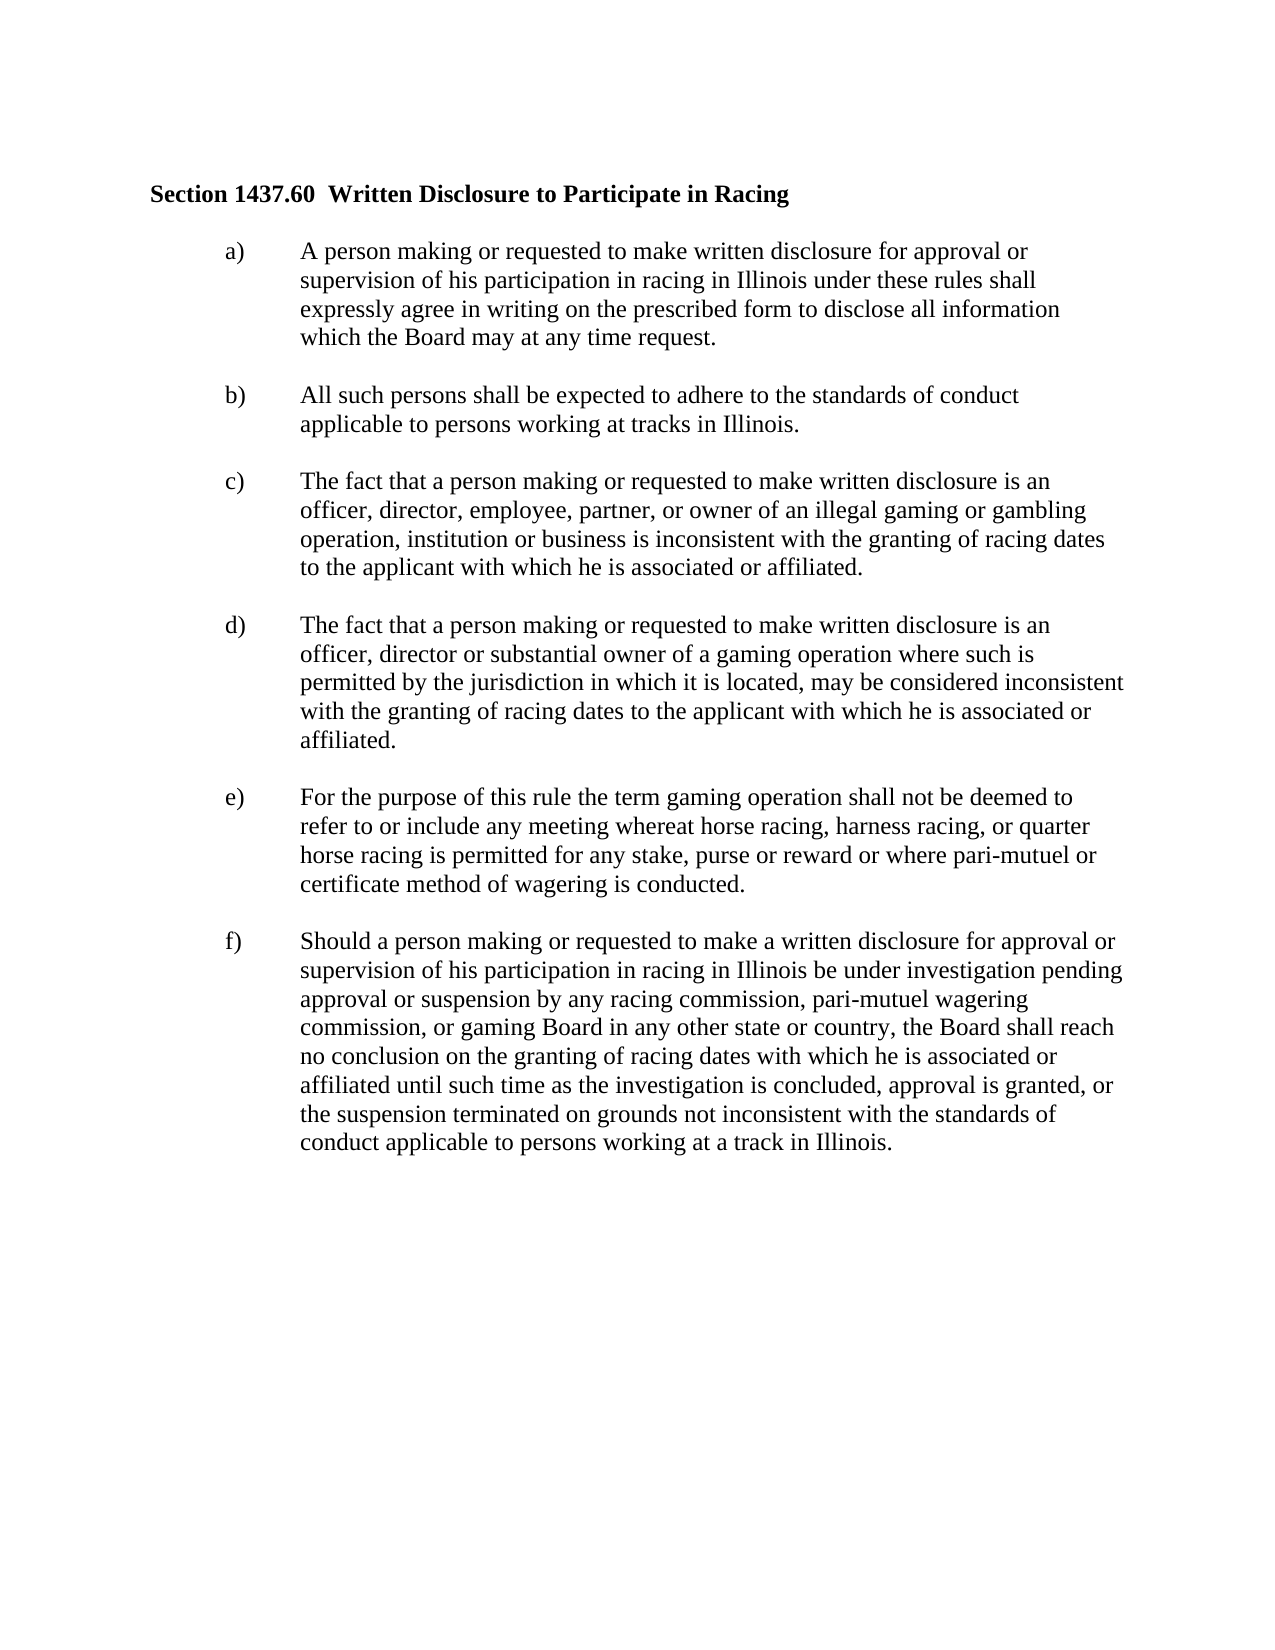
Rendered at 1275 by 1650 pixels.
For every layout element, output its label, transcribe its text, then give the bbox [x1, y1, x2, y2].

text f) Should a person making or requested to make a written disclosure for approval or supervision of his participation in racing in Illinois be under investigation pending approval or suspension by any racing commission, pari-mutuel wagering commission, or gaming Board in any other state or country, the Board shall reach no conclusion on the granting of racing dates with which he is associated or affiliated until such time as the investigation is concluded, approval is granted, or the suspension terminated on grounds not inconsistent with the standards of conduct applicable to persons working at a track in Illinois. [225, 926, 1125, 1156]
text d) The fact that a person making or requested to make written disclosure is an officer, director or substantial owner of a gaming operation where such is permitted by the jurisdiction in which it is located, may be considered inconsistent with the granting of racing dates to the applicant with which he is associated or affiliated. [225, 610, 1125, 754]
text Section 1437.60 Written Disclosure to Participate in Racing [150, 179, 1125, 207]
text a) A person making or requested to make written disclosure for approval or supervision of his participation in racing in Illinois under these rules shall expressly agree in writing on the prescribed form to disclose all information which the Board may at any time request. [225, 236, 1125, 351]
text b) All such persons shall be expected to adhere to the standards of conduct applicable to persons working at tracks in Illinois. [225, 380, 1125, 437]
text c) The fact that a person making or requested to make written disclosure is an officer, director, employee, partner, or owner of an illegal gaming or gambling operation, institution or business is inconsistent with the granting of racing dates to the applicant with which he is associated or affiliated. [225, 466, 1125, 581]
text e) For the purpose of this rule the term gaming operation shall not be deemed to refer to or include any meeting whereat horse racing, harness racing, or quarter horse racing is permitted for any stake, purse or reward or where pari-mutuel or certificate method of wagering is conducted. [225, 782, 1125, 897]
